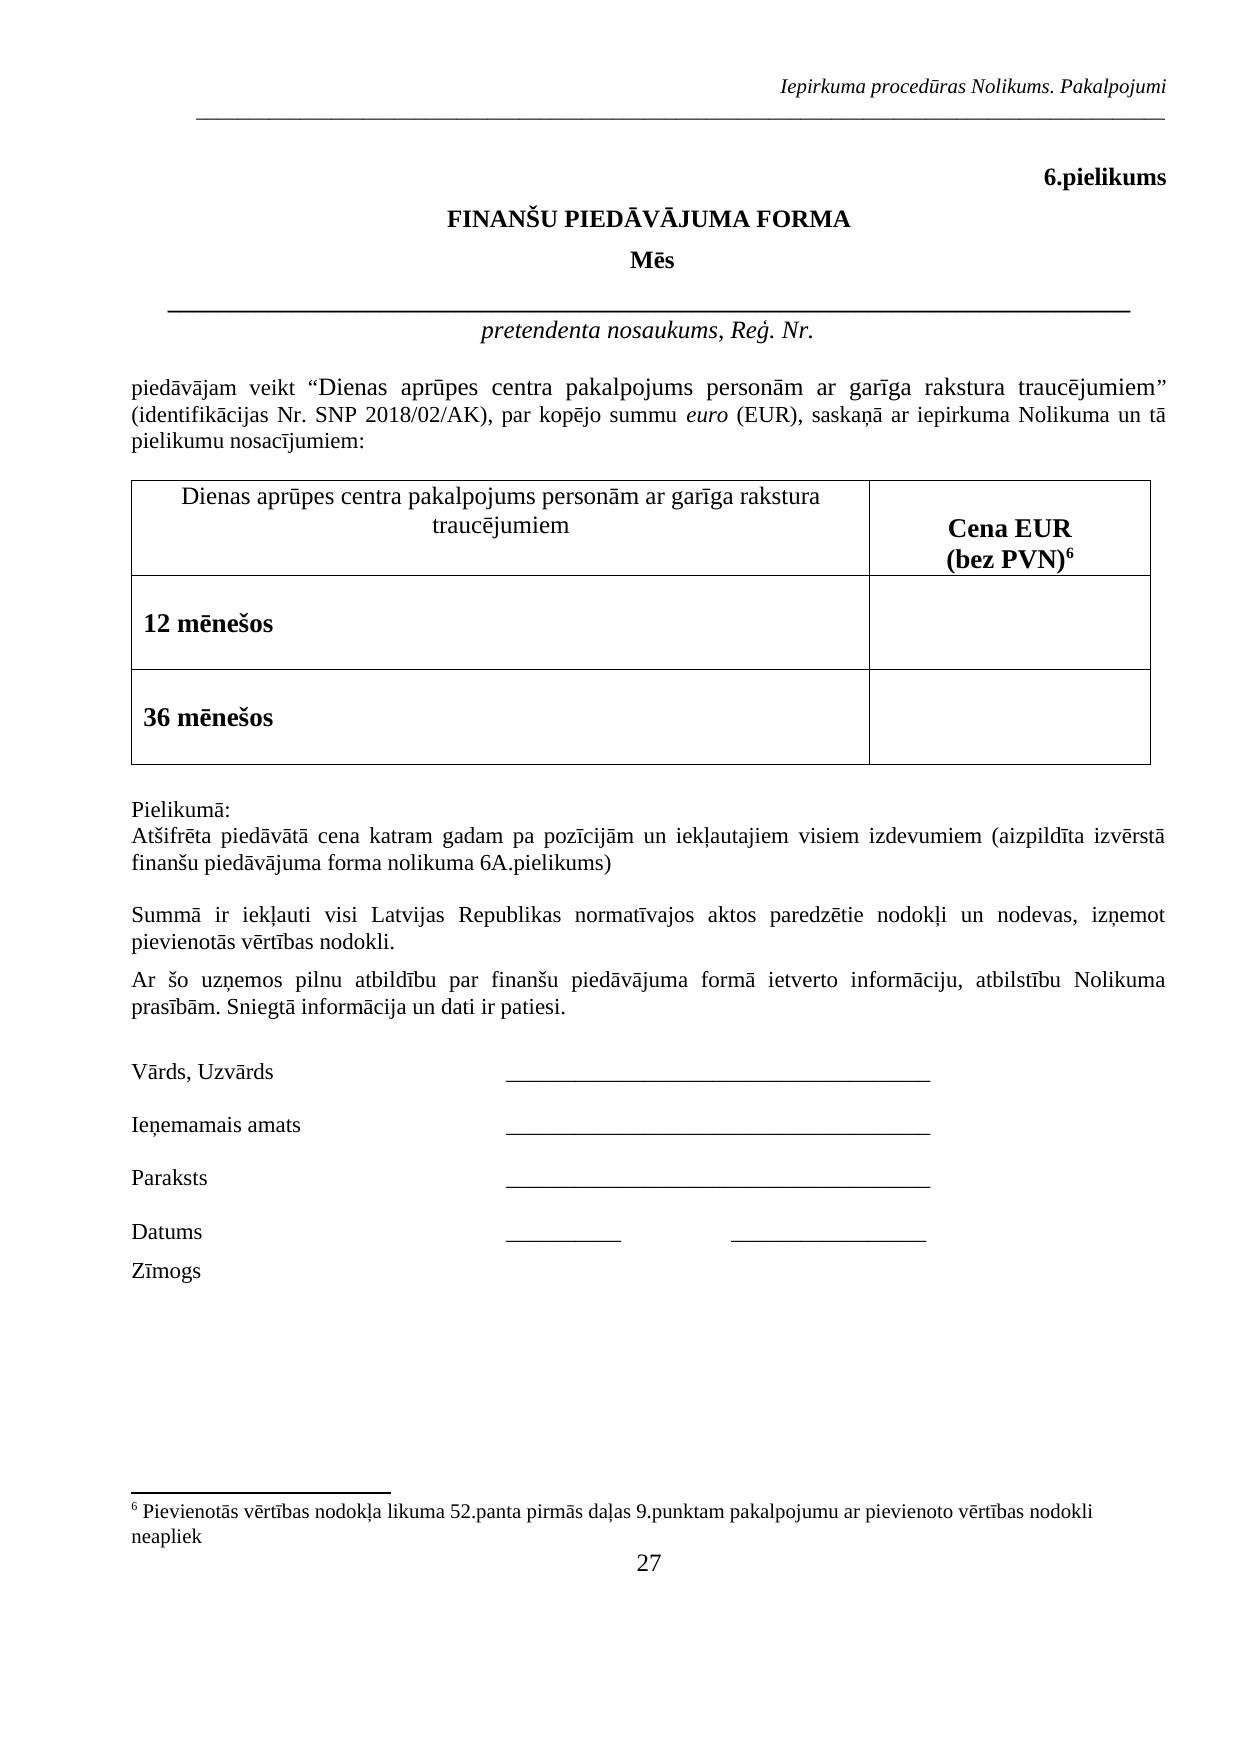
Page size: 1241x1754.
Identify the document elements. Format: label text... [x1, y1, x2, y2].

text piedāvājam veikt “Dienas aprūpes centra pakalpojums personām ar garīga rakstura traucējumiem” (identifikācijas Nr. SNP 2018/02/AK), par kopējo summu euro (EUR), saskaņā ar iepirkuma Nolikuma un tā pielikumu nosacījumiem: [131, 372, 1167, 454]
text _____________________________________________________________________________ [131, 286, 1167, 315]
table_cell [870, 670, 1150, 764]
table_cell [870, 576, 1150, 669]
table_header Dienas aprūpes centra pakalpojums personām ar garīga rakstura traucējumiem [132, 481, 869, 575]
text Datums __________ _________________ [131, 1218, 1167, 1244]
text Ieņemamais amats _____________________________________ [131, 1111, 1167, 1137]
text 6.pielikums [131, 162, 1167, 191]
text pretendenta nosaukums, Reģ. Nr. [131, 315, 1167, 344]
text Mēs [131, 245, 1167, 274]
text Atšifrēta piedāvātā cena katram gadam pa pozīcijām un iekļautajiem visiem izdevumiem (aizpildīta izvērstā finanšu piedāvājuma forma nolikuma 6A.pielikums) [131, 822, 1167, 875]
table_header Cena EUR (bez PVN) [870, 481, 1150, 575]
text Pielikumā: [131, 796, 1167, 822]
text Summā ir iekļauti visi Latvijas Republikas normatīvajos aktos paredzētie nodokļi un nodevas, izņemot pievienotās vērtības nodokli. [131, 901, 1167, 954]
text Zīmogs [131, 1257, 1167, 1283]
text FINANŠU PIEDĀVĀJUMA FORMA [131, 204, 1167, 232]
table_cell 36 mēnešos [132, 670, 869, 764]
text Ar šo uzņemos pilnu atbildību par finanšu piedāvājuma formā ietverto informāciju, atbilstību Nolikuma prasībām. Sniegtā informācija un dati ir patiesi. [131, 967, 1167, 1019]
text Paraksts _____________________________________ [131, 1163, 1167, 1190]
text Vārds, Uzvārds _____________________________________ [131, 1058, 1167, 1084]
table_cell 12 mēnešos [132, 576, 869, 669]
